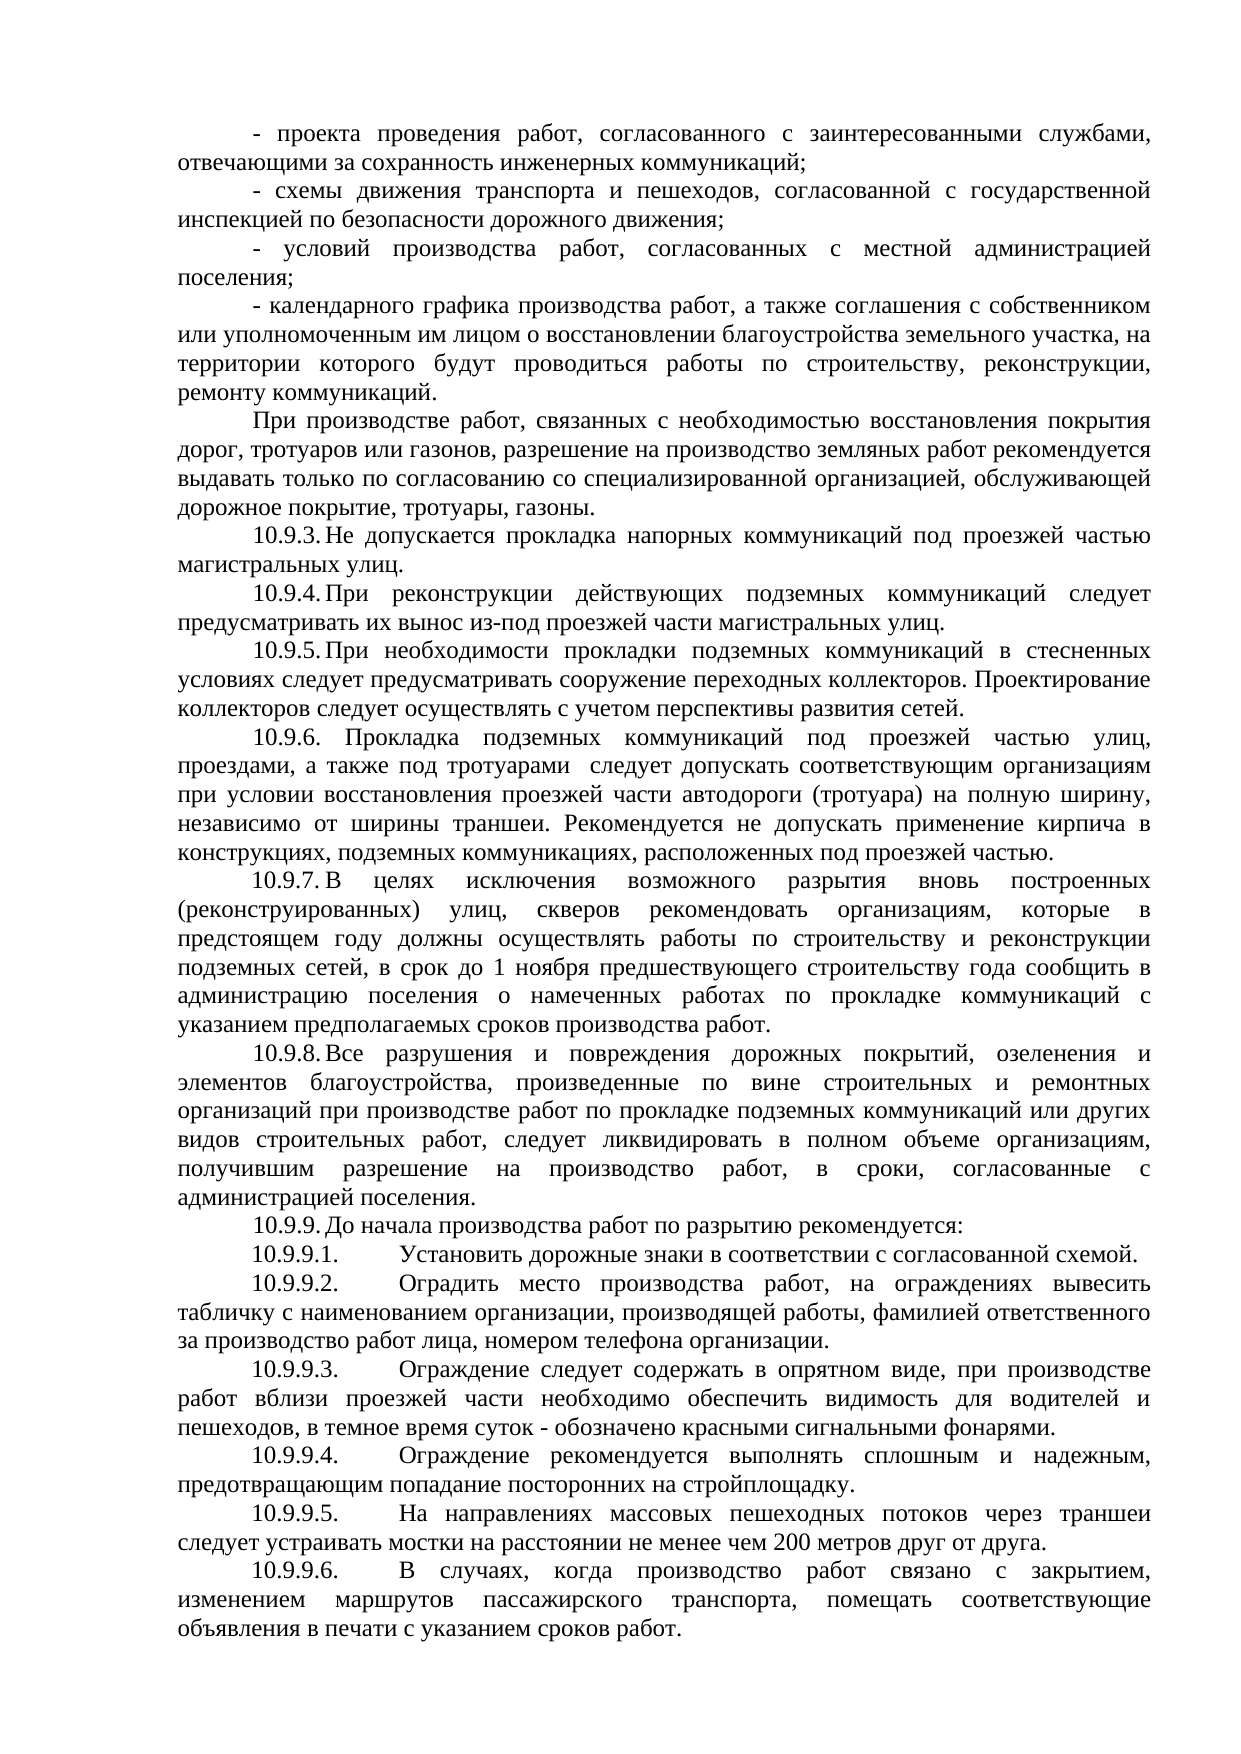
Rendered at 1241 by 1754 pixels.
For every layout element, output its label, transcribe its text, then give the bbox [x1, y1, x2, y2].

list В случаях, когда производство работ связано с закрытием, изменением маршрутов пассажирского транспорта, помещать соответствующие объявления в печати с указанием сроков работ. [177, 1556, 1152, 1642]
list Установить дорожные знаки в соответствии с согласованной схемой. [177, 1239, 1152, 1268]
list В целях исключения возможного разрытия вновь построенных (реконструированных) улиц, скверов рекомендовать организациям, которые в предстоящем году должны осуществлять работы по строительству и реконструкции подземных сетей, в срок до 1 ноября предшествующего строительству года сообщить в администрацию поселения о намеченных работах по прокладке коммуникаций с указанием предполагаемых сроков производства работ. [177, 866, 1152, 1038]
text - схемы движения транспорта и пешеходов, согласованной с государственной инспекцией по безопасности дорожного движения; [177, 176, 1152, 233]
list При реконструкции действующих подземных коммуникаций следует предусматривать их вынос из-под проезжей части магистральных улиц. [177, 578, 1152, 636]
text - условий производства работ, согласованных с местной администрацией поселения; [177, 233, 1152, 291]
list Ограждение следует содержать в опрятном виде, при производстве работ вблизи проезжей части необходимо обеспечить видимость для водителей и пешеходов, в темное время суток - обозначено красными сигнальными фонарями. [177, 1354, 1152, 1441]
text - проекта проведения работ, согласованного с заинтересованными службами, отвечающими за сохранность инженерных коммуникаций; [177, 118, 1152, 176]
list Ограждение рекомендуется выполнять сплошным и надежным, предотвращающим попадание посторонних на стройплощадку. [177, 1441, 1152, 1498]
list Не допускается прокладка напорных коммуникаций под проезжей частью магистральных улиц. [177, 521, 1152, 578]
text При производстве работ, связанных с необходимостью восстановления покрытия дорог, тротуаров или газонов, разрешение на производство земляных работ рекомендуется выдавать только по согласованию со специализированной организацией, обслуживающей дорожное покрытие, тротуары, газоны. [177, 406, 1152, 521]
list На направлениях массовых пешеходных потоков через траншеи следует устраивать мостки на расстоянии не менее чем друг от друга. [177, 1498, 1152, 1556]
list Все разрушения и повреждения дорожных покрытий, озеленения и элементов благоустройства, произведенные по вине строительных и ремонтных организаций при производстве работ по прокладке подземных коммуникаций или других видов строительных работ, следует ликвидировать в полном объеме организациям, получившим разрешение на производство работ, в сроки, согласованные с администрацией поселения. [177, 1038, 1152, 1211]
list До начала производства работ по разрытию рекомендуется: [177, 1211, 1152, 1239]
text 10.9.6. Прокладка подземных коммуникаций под проезжей частью улиц, проездами, а также под тротуарами следует допускать соответствующим организациям при условии восстановления проезжей части автодороги (тротуара) на полную ширину, независимо от ширины траншеи. Рекомендуется не допускать применение кирпича в конструкциях, подземных коммуникациях, расположенных под проезжей частью. [177, 722, 1152, 866]
text - календарного графика производства работ, а также соглашения с собственником или уполномоченным им лицом о восстановлении благоустройства земельного участка, на территории которого будут проводиться работы по строительству, реконструкции, ремонту коммуникаций. [177, 291, 1152, 406]
list Оградить место производства работ, на ограждениях вывесить табличку с наименованием организации, производящей работы, фамилией ответственного за производство работ лица, номером телефона организации. [177, 1268, 1152, 1354]
list При необходимости прокладки подземных коммуникаций в стесненных условиях следует предусматривать сооружение переходных коллекторов. Проектирование коллекторов следует осуществлять с учетом перспективы развития сетей. [177, 636, 1152, 722]
